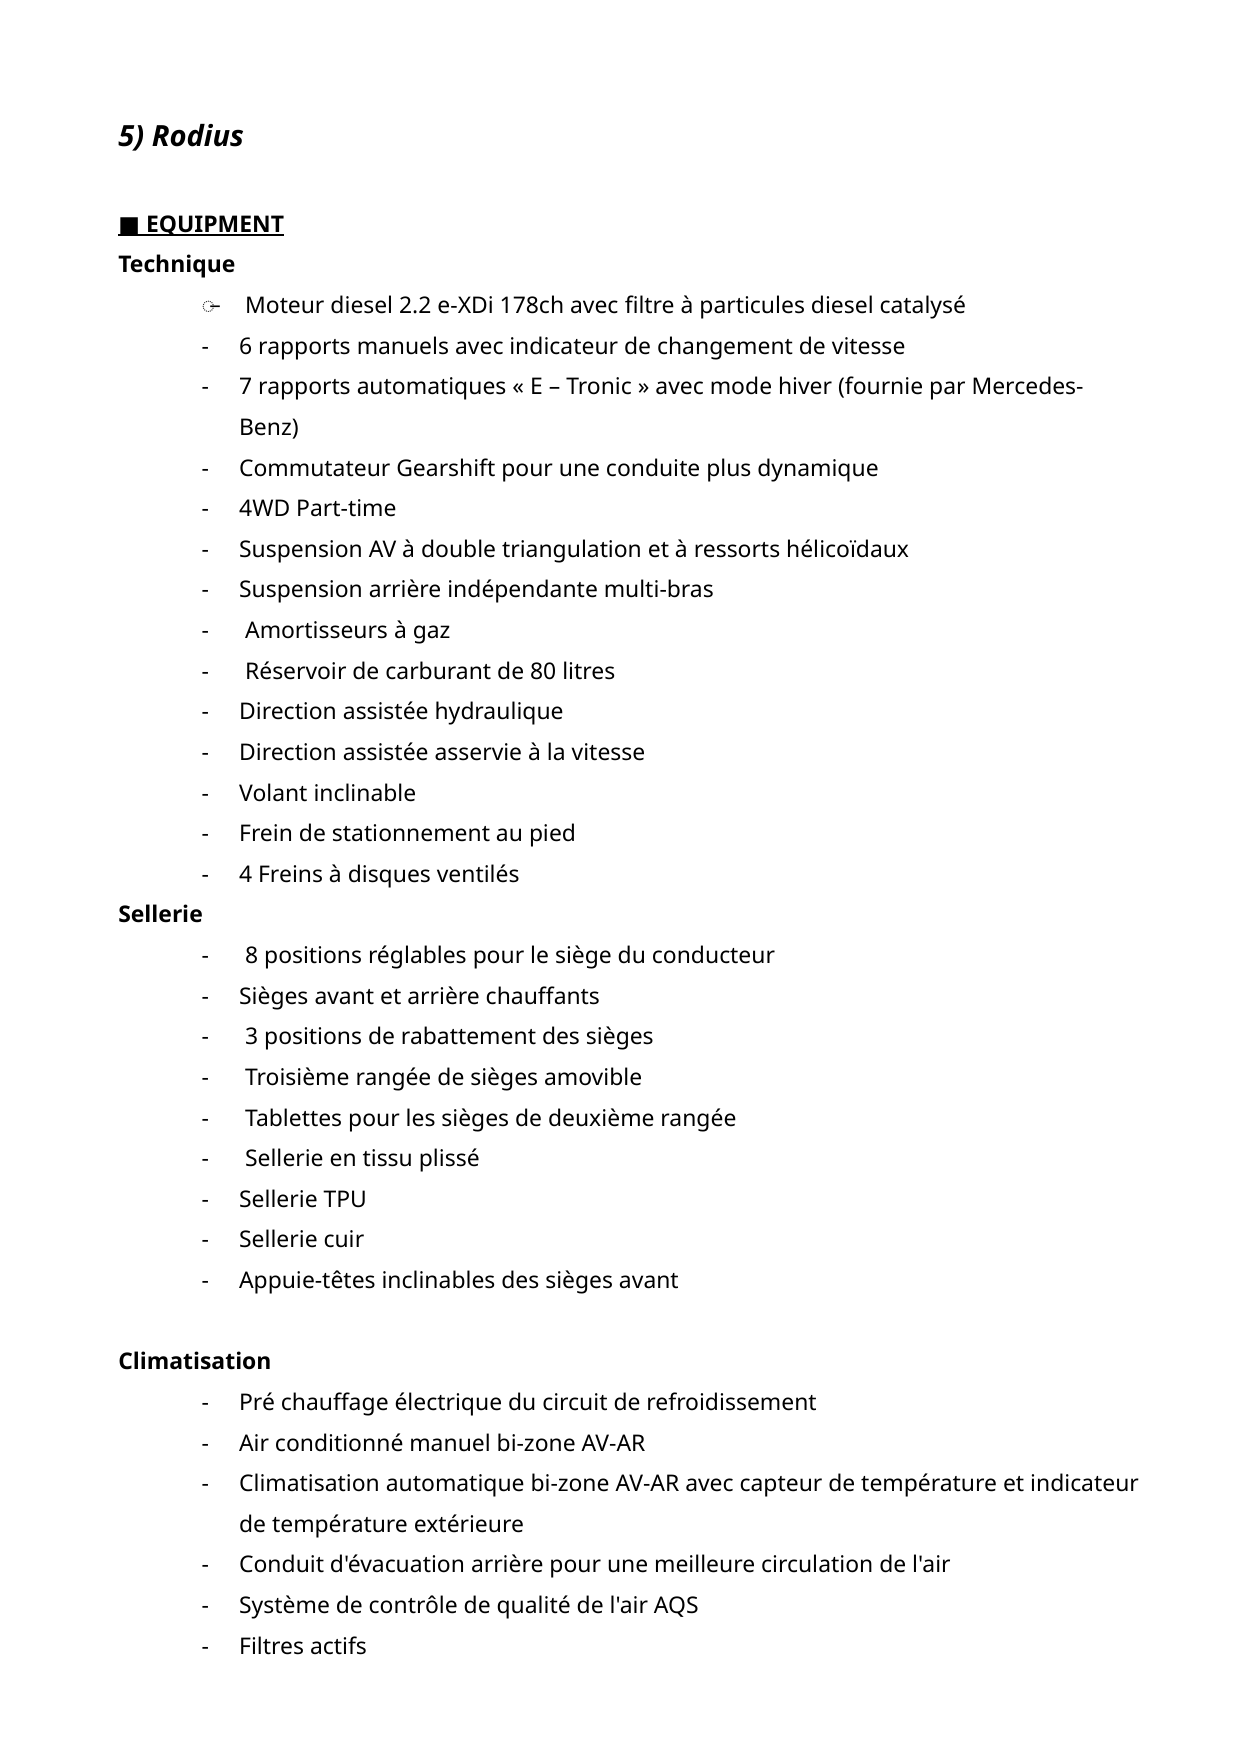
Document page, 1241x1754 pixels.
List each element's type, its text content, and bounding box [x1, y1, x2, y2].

list 4WD Part-time [201, 492, 1140, 523]
list Direction assistée hydraulique [201, 695, 1140, 726]
list Appuie-têtes inclinables des sièges avant [201, 1264, 1140, 1295]
text Sellerie [118, 898, 1140, 929]
text ■ EQUIPMENT [118, 208, 1140, 239]
text Climatisation [118, 1345, 1140, 1376]
list Volant inclinable [201, 776, 1140, 808]
list Système de contrôle de qualité de l'air AQS [201, 1589, 1140, 1620]
list 4 Freins à disques ventilés [201, 858, 1140, 889]
list Commutateur Gearshift pour une conduite plus dynamique [201, 451, 1140, 483]
list Conduit d'évacuation arrière pour une meilleure circulation de l'air [201, 1548, 1140, 1579]
text Technique [118, 248, 1140, 279]
list Sellerie cuir [201, 1223, 1140, 1254]
list Troisième rangée de sièges amovible [201, 1061, 1140, 1092]
list Filtres actifs [201, 1629, 1140, 1661]
list 6 rapports manuels avec indicateur de changement de vitesse [201, 329, 1140, 361]
list Climatisation automatique bi-zone AV-AR avec capteur de température et indicateur de température extérieure [201, 1467, 1140, 1539]
list Frein de stationnement au pied [201, 817, 1140, 848]
list Sièges avant et arrière chauffants [201, 979, 1140, 1011]
list Suspension arrière indépendante multi-bras [201, 573, 1140, 604]
list 7 rapports automatiques « E – Tronic » avec mode hiver (fournie par Mercedes-Benz) [201, 370, 1140, 442]
list Amortisseurs à gaz [201, 614, 1140, 645]
list 3 positions de rabattement des sièges [201, 1020, 1140, 1051]
list 8 positions réglables pour le siège du conducteur [201, 939, 1140, 970]
list Direction assistée asservie à la vitesse [201, 736, 1140, 767]
list Sellerie en tissu plissé [201, 1142, 1140, 1173]
list Suspension AV à double triangulation et à ressorts hélicoïdaux [201, 533, 1140, 564]
list Moteur diesel 2.2 e-XDi 178ch avec filtre à particules diesel catalysé [201, 289, 1140, 320]
list Pré chauffage électrique du circuit de refroidissement [201, 1386, 1140, 1417]
list Air conditionné manuel bi-zone AV-AR [201, 1426, 1140, 1458]
list Tablettes pour les sièges de deuxième rangée [201, 1101, 1140, 1133]
list Réservoir de carburant de 80 litres [201, 654, 1140, 686]
text 5) Rodius [118, 116, 1140, 155]
list Sellerie TPU [201, 1183, 1140, 1214]
